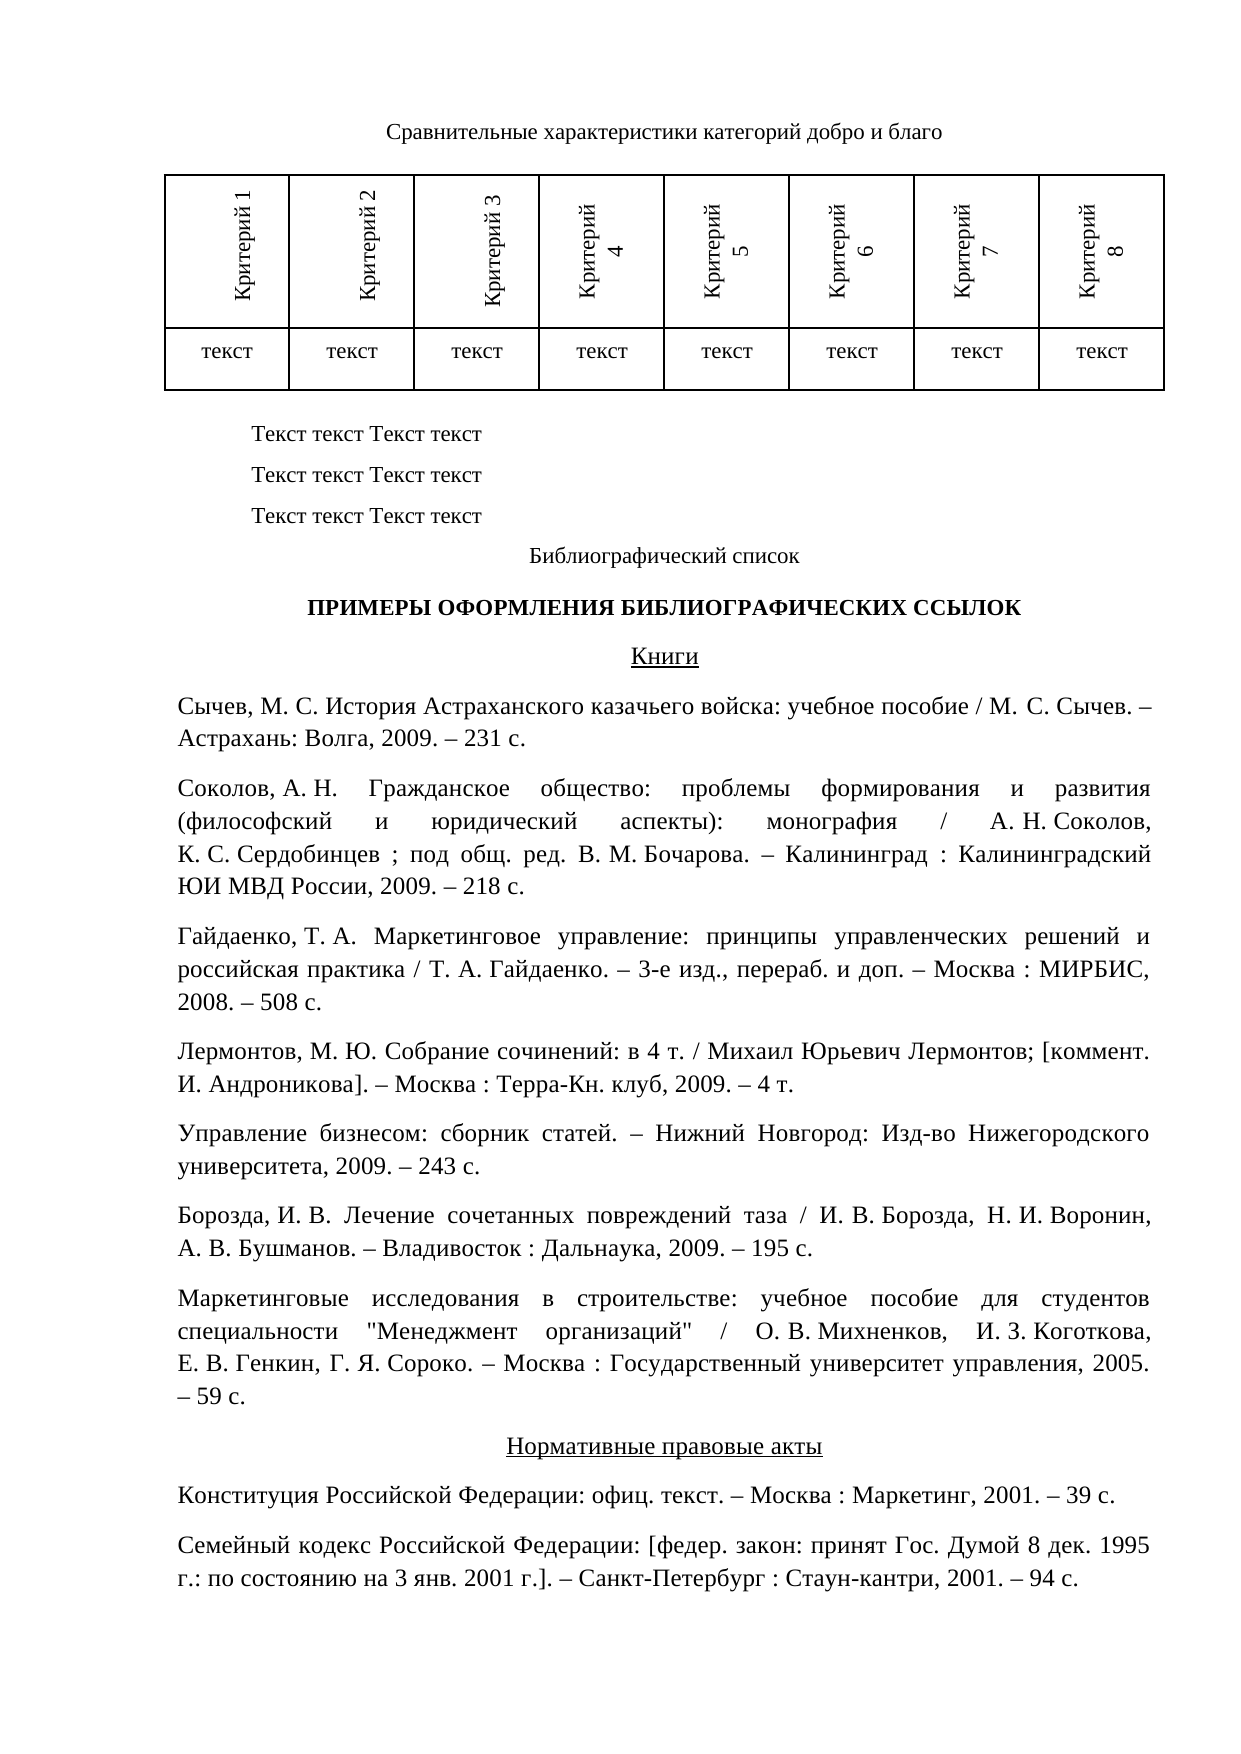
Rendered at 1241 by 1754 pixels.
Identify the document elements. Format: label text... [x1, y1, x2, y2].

text Текст текст Текст текст [177, 502, 1152, 528]
text Конституция Российской Федерации: офиц. текст. – Москва : Маркетинг, 2001. – 39 с. [177, 1476, 1152, 1509]
text Сравнительные характеристики категорий добро и благо [177, 118, 1152, 144]
table_cell текст [915, 329, 1038, 389]
table_cell текст [290, 329, 413, 389]
table_cell текст [1040, 329, 1163, 389]
table_cell текст [166, 329, 288, 389]
text Текст текст Текст текст [177, 420, 1152, 446]
text Борозда, И. В. Лечение сочетанных повреждений таза / И. В. Борозда, Н. И. Воронин, А. В. Бушманов. – Владивосток : Дальнаука, 2009. – 195 с. [177, 1197, 1152, 1262]
table_header Критерий 1 [166, 176, 288, 327]
table_header Критерий 3 [415, 176, 538, 327]
text Лермонтов, М. Ю. Собрание сочинений: в 4 т. / Михаил Юрьевич Лермонтов; [коммент. И. Андроникова]. – Москва : Терра-Кн. клуб, 2009. – 4 т. [177, 1032, 1152, 1098]
table_header Критерий 8 [1040, 176, 1163, 327]
text Семейный кодекс Российской Федерации: [федер. закон: принят Гос. Думой 8 дек. 1995 г.: по состоянию на 3 янв. 2001 г.]. – Санкт-Петербург : Стаун-кантри, 2001. – 94 с. [177, 1526, 1152, 1591]
table_header Критерий 2 [290, 176, 413, 327]
text Книги [177, 637, 1152, 670]
text Текст текст Текст текст [177, 461, 1152, 487]
text Маркетинговые исследования в строительстве: учебное пособие для студентов специальности "Менеджмент организаций" / О. В. Михненков, И. З. Коготкова, Е. В. Генкин, Г. Я. Сороко. – Москва : Государственный университет управления, 2005. – 59 с. [177, 1279, 1152, 1410]
table_header Критерий 5 [665, 176, 788, 327]
table_cell текст [540, 329, 663, 389]
text ПРИМЕРЫ ОФОРМЛЕНИЯ БИБЛИОГРАФИЧЕСКИХ ССЫЛОК [177, 588, 1152, 621]
text Библиографический список [177, 543, 1152, 569]
table_header Критерий 4 [540, 176, 663, 327]
table_cell текст [665, 329, 788, 389]
text Нормативные правовые акты [177, 1427, 1152, 1459]
table_cell текст [790, 329, 913, 389]
text Соколов, А. Н. Гражданское общество: проблемы формирования и развития (философский и юридический аспекты): монография / А. Н. Соколов, К. С. Сердобинцев ; под общ. ред. В. М. Бочарова. – Калининград : Калининградский ЮИ МВД России, 2009. – 218 с. [177, 769, 1152, 900]
text Управление бизнесом: сборник статей. – Нижний Новгород: Изд-во Нижегородского университета, 2009. – 243 с. [177, 1114, 1152, 1180]
table_header Критерий 7 [915, 176, 1038, 327]
text Сычев, М. С. История Астраханского казачьего войска: учебное пособие / М. С. Сычев. – Астрахань: Волга, 2009. – 231 с. [177, 687, 1152, 752]
text Гайдаенко, Т. А. Маркетинговое управление: принципы управленческих решений и российская практика / Т. А. Гайдаенко. – 3-е изд., перераб. и доп. – Москва : МИРБИС, 2008. – 508 с. [177, 917, 1152, 1015]
table_cell текст [415, 329, 538, 389]
table_header Критерий 6 [790, 176, 913, 327]
